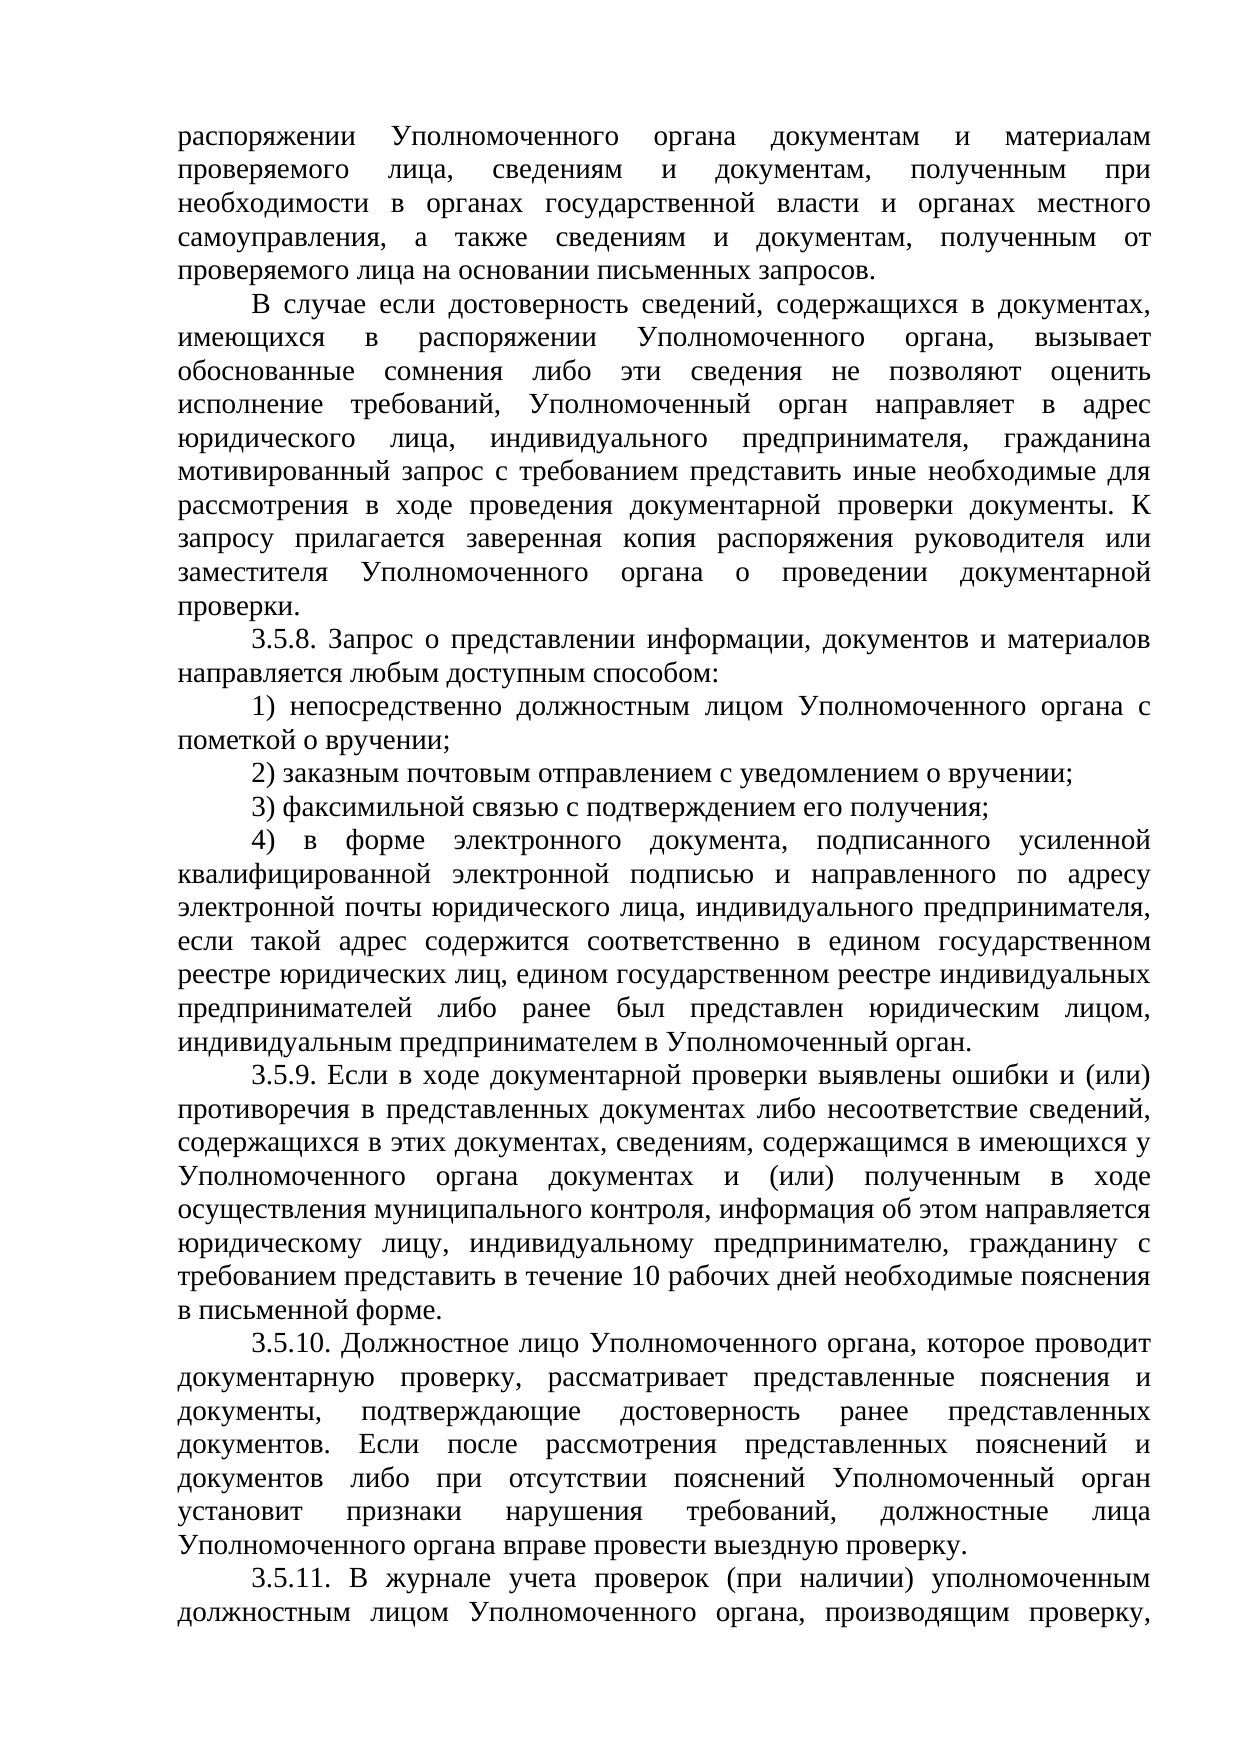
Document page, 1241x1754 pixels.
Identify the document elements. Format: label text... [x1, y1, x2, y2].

text 4) в форме электронного документа, подписанного усиленной квалифицированной электронной подписью и направленного по адресу электронной почты юридического лица, индивидуального предпринимателя, если такой адрес содержится соответственно в едином государственном реестре юридических лиц, едином государственном реестре индивидуальных предпринимателей либо ранее был представлен юридическим лицом, индивидуальным предпринимателем в Уполномоченный орган. [177, 822, 1152, 1057]
text В случае если достоверность сведений, содержащихся в документах, имеющихся в распоряжении Уполномоченного органа, вызывает обоснованные сомнения либо эти сведения не позволяют оценить исполнение требований, Уполномоченный орган направляет в адрес юридического лица, индивидуального предпринимателя, гражданина мотивированный запрос с требованием представить иные необходимые для рассмотрения в ходе проведения документарной проверки документы. К запросу прилагается заверенная копия распоряжения руководителя или заместителя Уполномоченного органа о проведении документарной проверки. [177, 286, 1152, 621]
text 3.5.10. Должностное лицо Уполномоченного органа, которое проводит документарную проверку, рассматривает представленные пояснения и документы, подтверждающие достоверность ранее представленных документов. Если после рассмотрения представленных пояснений и документов либо при отсутствии пояснений Уполномоченный орган установит признаки нарушения требований, должностные лица Уполномоченного органа вправе провести выездную проверку. [177, 1326, 1152, 1560]
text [177, 118, 1152, 286]
text 3.5.8. Запрос о представлении информации, документов и материалов направляется любым доступным способом: [177, 621, 1152, 688]
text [177, 1560, 1152, 1627]
text 1) непосредственно должностным лицом Уполномоченного органа с пометкой о вручении; [177, 688, 1152, 755]
text 3.5.9. Если в ходе документарной проверки выявлены ошибки и (или) противоречия в представленных документах либо несоответствие сведений, содержащихся в этих документах, сведениям, содержащимся в имеющихся у Уполномоченного органа документах и (или) полученным в ходе осуществления муниципального контроля, информация об этом направляется юридическому лицу, индивидуальному предпринимателю, гражданину с требованием представить в течение 10 рабочих дней необходимые пояснения в письменной форме. [177, 1057, 1152, 1326]
text 2) заказным почтовым отправлением с уведомлением о вручении; [177, 755, 1152, 789]
text 3) факсимильной связью с подтверждением его получения; [177, 789, 1152, 822]
